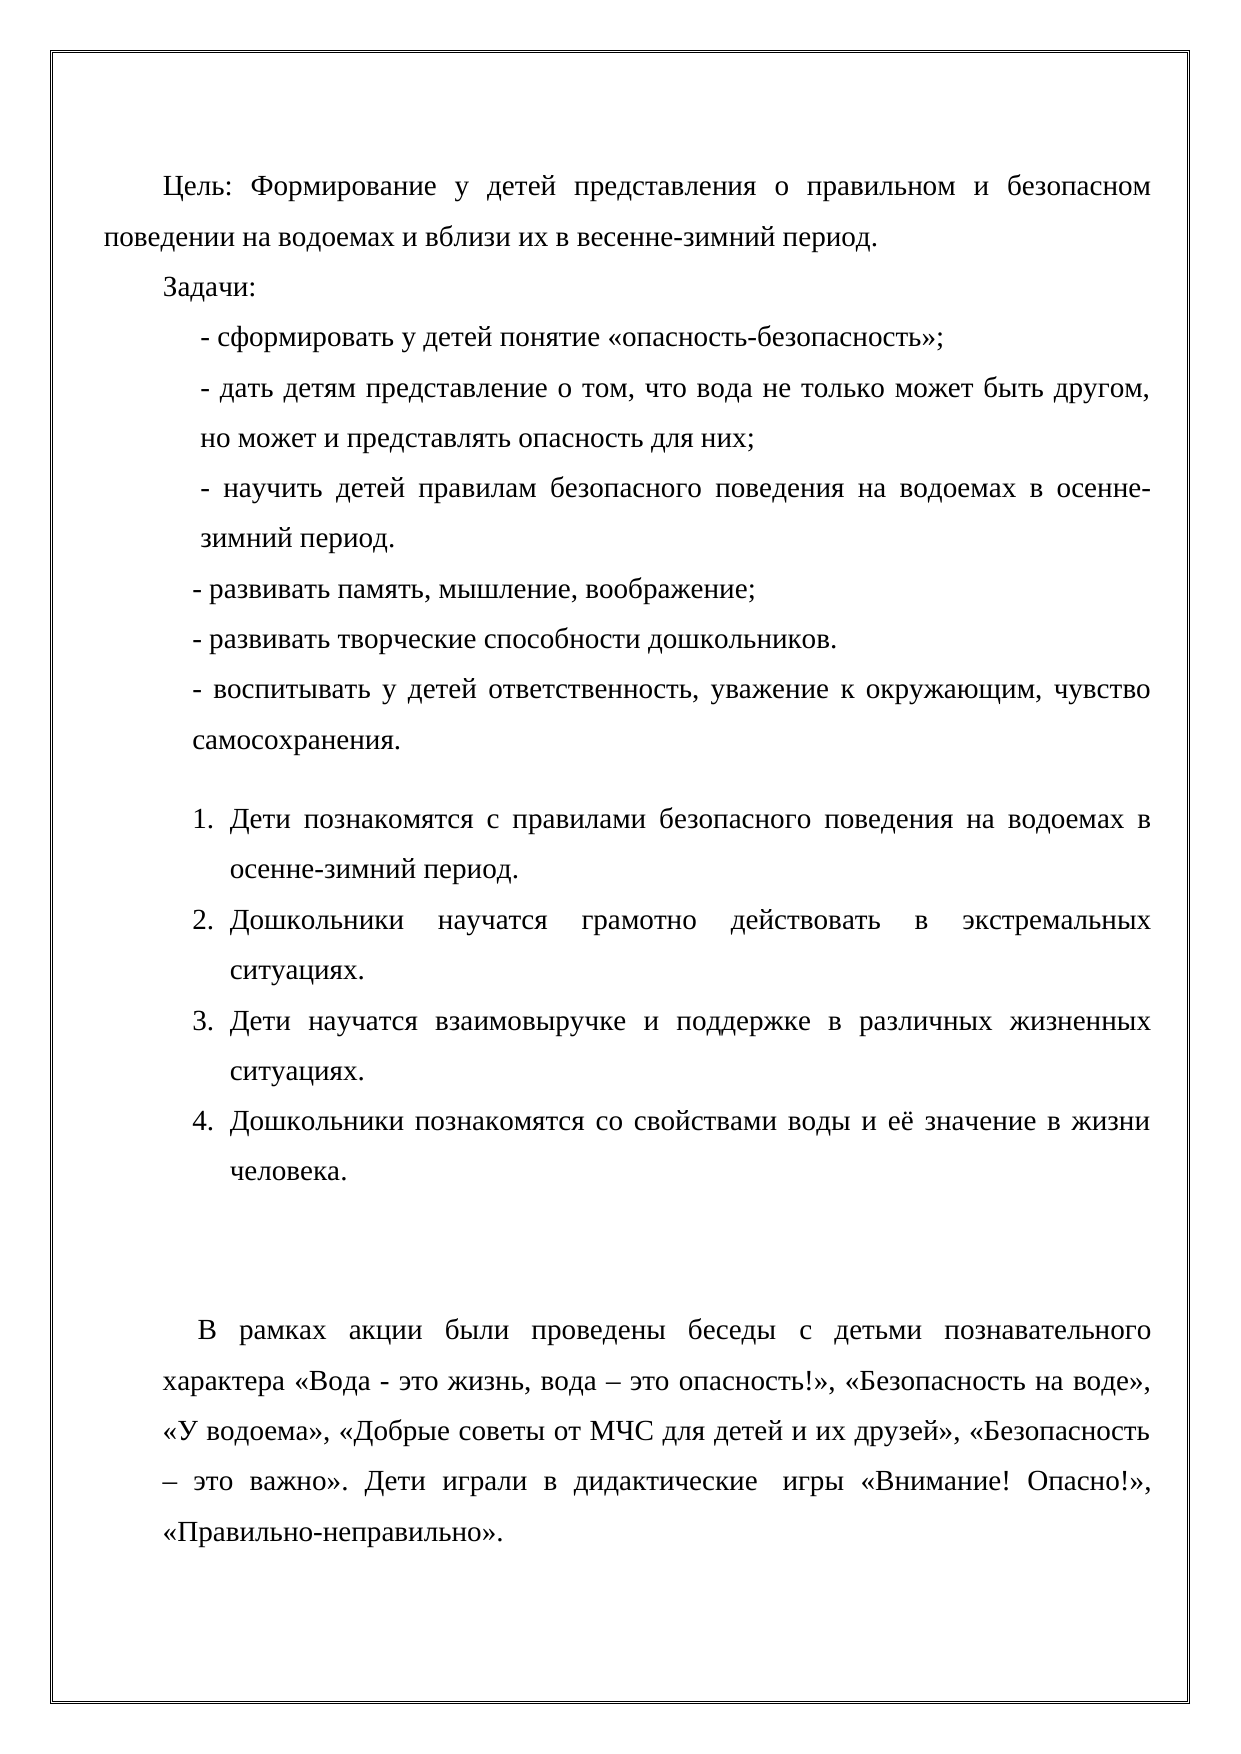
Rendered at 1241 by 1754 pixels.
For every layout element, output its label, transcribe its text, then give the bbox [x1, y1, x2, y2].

text Цель: Формирование у детей представления о правильном и безопасном поведении на водоемах и вблизи их в весенне-зимний период. [103, 168, 1152, 252]
text - развивать творческие способности дошкольников. [192, 621, 1152, 655]
text - сформировать у детей понятие «опасность-безопасность»; [200, 319, 1152, 353]
list Дошкольники научатся грамотно действовать в экстремальных ситуациях. [192, 902, 1152, 986]
text Задачи: [103, 269, 1152, 303]
text - дать детям представление о том, что вода не только может быть другом, но может и представлять опасность для них; [200, 370, 1152, 453]
list Дети познакомятся с правилами безопасного поведения на водоемах в осенне-зимний период. [192, 801, 1152, 885]
text - научить детей правилам безопасного поведения на водоемах в осенне-зимний период. [200, 470, 1152, 554]
list Дети научатся взаимовыручке и поддержке в различных жизненных ситуациях. [192, 1003, 1152, 1086]
text - развивать память, мышление, воображение; [192, 571, 1152, 604]
list Дошкольники познакомятся со свойствами воды и её значение в жизни человека. [192, 1103, 1152, 1187]
text - воспитывать у детей ответственность, уважение к окружающим, чувство самосохранения. [192, 672, 1152, 755]
text В рамках акции были проведены беседы с детьми познавательного характера «Вода - это жизнь, вода – это опасность!», «Безопасность на воде», «У водоема», «Добрые советы от МЧС для детей и их друзей», «Безопасность – это важно». Дети играли в дидактические игры «Внимание! Опасно!», «Правильно-неправильно». [162, 1312, 1152, 1547]
